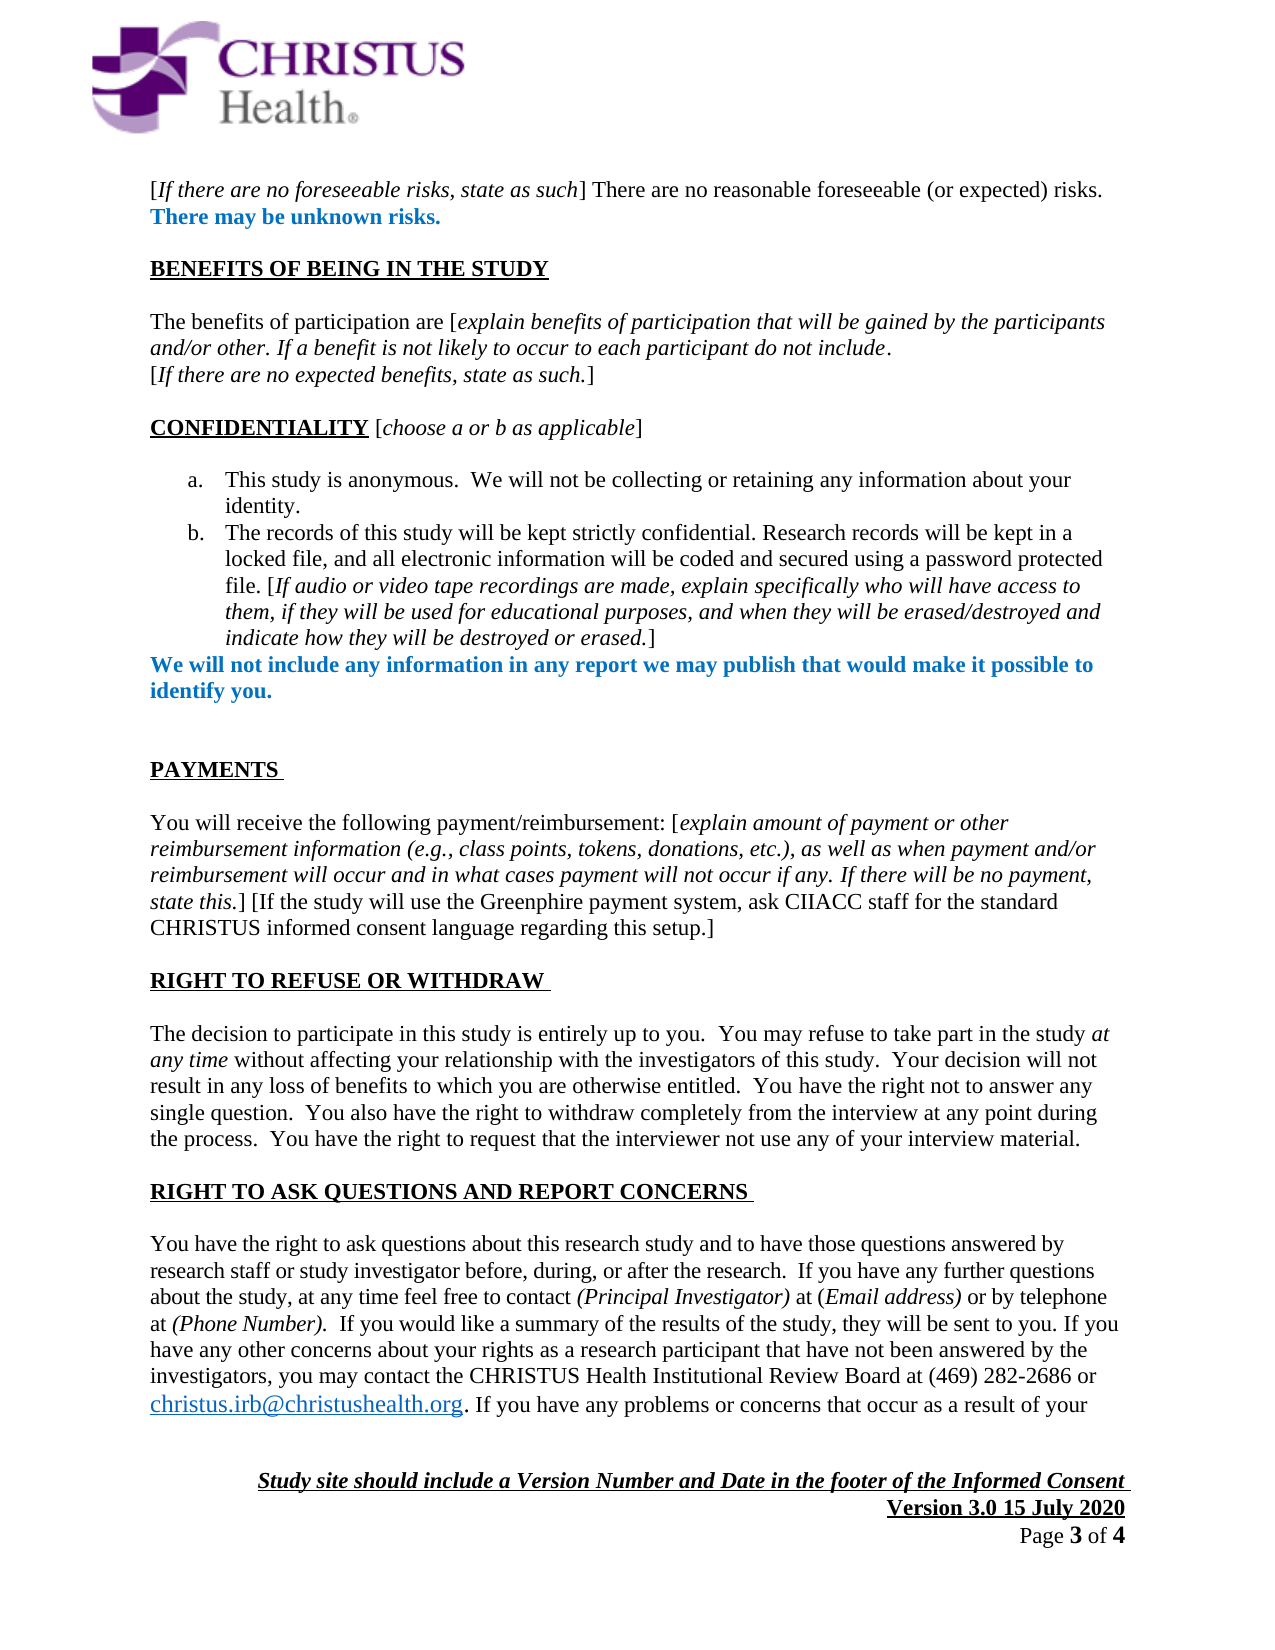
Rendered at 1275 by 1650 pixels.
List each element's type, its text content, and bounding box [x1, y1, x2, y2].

text You will receive the following payment/reimbursement: [explain amount of payment or other reimbursement information (e.g., class points, tokens, donations, etc.), as well as when payment and/or reimbursement will occur and in what cases payment will not occur if any. If there will be no payment, state this.] [If the study will use the Greenphire payment system, ask CIIACC staff for the standard CHRISTUS informed consent language regarding this setup.] [150, 809, 1125, 941]
list This study is anonymous. We will not be collecting or retaining any information about your identity. [187, 466, 1125, 519]
text The benefits of participation are [explain benefits of participation that will be gained by the participants and/or other. If a benefit is not likely to occur to each participant do not include. [150, 308, 1125, 361]
list The records of this study will be kept strictly confidential. Research records will be kept in a locked file, and all electronic information will be coded and secured using a password protected file. [If audio or video tape recordings are made, explain specifically who will have access to them, if they will be used for educational purposes, and when they will be erased/destroyed and indicate how they will be destroyed or erased.] [187, 519, 1125, 651]
text PAYMENTS [150, 756, 1125, 782]
text RIGHT TO ASK QUESTIONS AND REPORT CONCERNS [150, 1178, 1125, 1204]
picture [92, 21, 466, 135]
text BENEFITS OF BEING IN THE STUDY [150, 255, 1125, 282]
text The decision to participate in this study is entirely up to you. You may refuse to take part in the study at any time without affecting your relationship with the investigators of this study. Your decision will not result in any loss of benefits to which you are otherwise entitled. You have the right not to answer any single question. You also have the right to withdraw completely from the interview at any point during the process. You have the right to request that the interviewer not use any of your interview material. [150, 1020, 1125, 1151]
text [If there are no foreseeable risks, state as such] There are no reasonable foreseeable (or expected) risks. There may be unknown risks. [150, 176, 1125, 229]
text RIGHT TO REFUSE OR WITHDRAW [150, 967, 1125, 993]
text CONFIDENTIALITY [choose a or b as applicable] [150, 413, 1125, 440]
text [If there are no expected benefits, state as such.] [150, 361, 1125, 387]
text We will not include any information in any report we may publish that would make it possible to identify you. [150, 651, 1125, 703]
